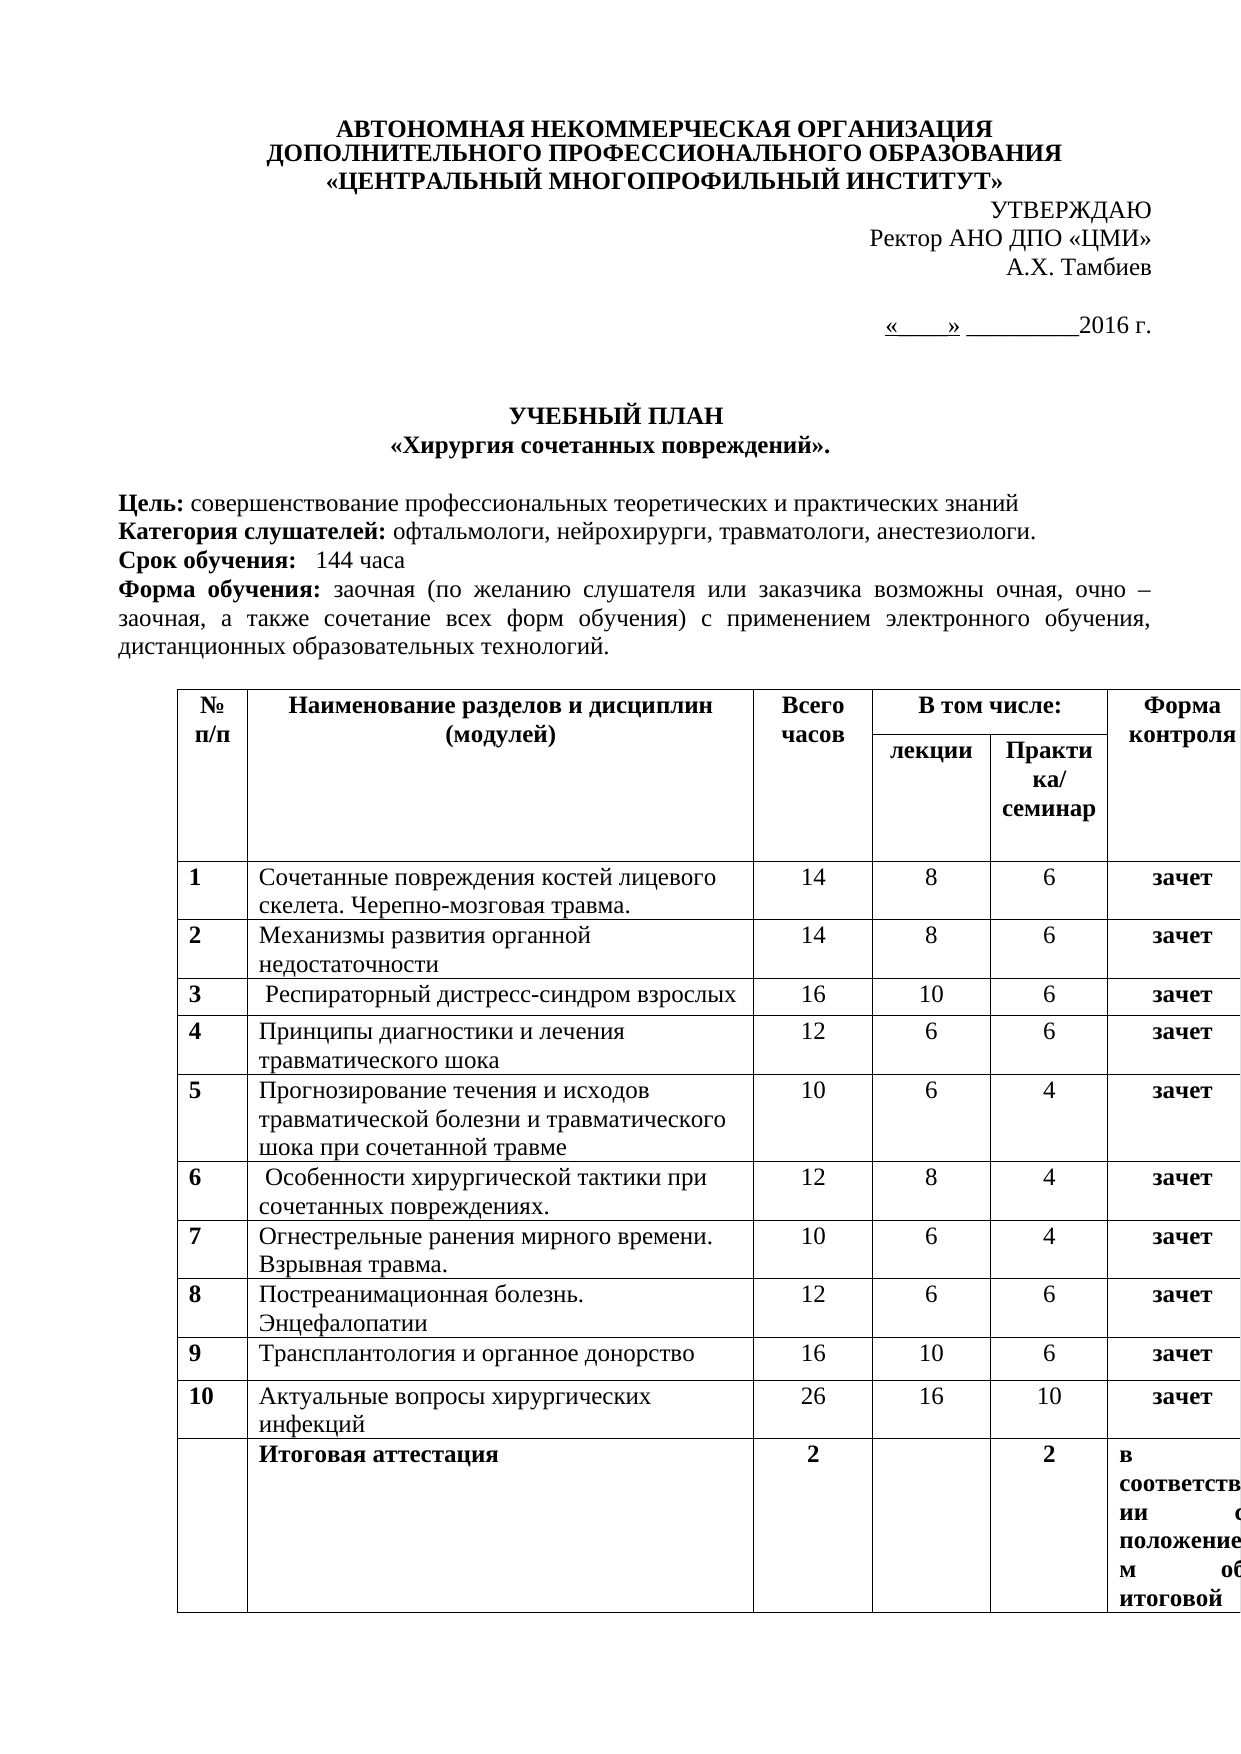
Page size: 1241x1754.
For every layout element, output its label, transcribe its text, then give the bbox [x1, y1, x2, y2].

text А.Х. Тамбиев [177, 252, 1152, 281]
table_cell Огнестрельные ранения мирного времени. Взрывная травма. [248, 1221, 753, 1278]
table_cell 16 [754, 979, 872, 1015]
table_cell Особенности хирургической тактики при сочетанных повреждениях. [248, 1162, 753, 1220]
text УТВЕРЖДАЮ [177, 195, 1152, 223]
table_cell 10 [754, 1075, 872, 1161]
table_cell зачет [1108, 1279, 1240, 1337]
table_cell 9 [178, 1338, 247, 1380]
table_cell 10 [754, 1221, 872, 1278]
table_header Всего часов [754, 690, 872, 861]
table_cell 6 [178, 1162, 247, 1220]
table_cell 6 [873, 1075, 990, 1161]
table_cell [1108, 1439, 1240, 1612]
table_cell Актуальные вопросы хирургических инфекций [248, 1381, 753, 1438]
table_cell 16 [873, 1381, 990, 1438]
table_cell зачет [1108, 1016, 1240, 1074]
table_cell 1 [178, 862, 247, 919]
table_cell 6 [873, 1221, 990, 1278]
table_cell 10 [873, 1338, 990, 1380]
table_cell зачет [1108, 862, 1240, 919]
table_cell 4 [991, 1162, 1107, 1220]
table_cell 8 [873, 920, 990, 978]
table_cell Прогнозирование течения и исходов травматической болезни и травматического шока при сочетанной травме [248, 1075, 753, 1161]
text «Хирургия сочетанных повреждений». [177, 430, 1152, 459]
table_cell 8 [178, 1279, 247, 1337]
table_header Форма контроля [1108, 690, 1240, 861]
table_cell Практика/семинар [991, 735, 1107, 861]
table_cell 4 [991, 1221, 1107, 1278]
table_cell зачет [1108, 979, 1240, 1015]
table_cell 2 [178, 920, 247, 978]
table_cell 4 [991, 1075, 1107, 1161]
table_cell 6 [873, 1016, 990, 1074]
table_cell 6 [991, 979, 1107, 1015]
table_cell зачет [1108, 920, 1240, 978]
table_header Наименование разделов и дисциплин (модулей) [248, 690, 753, 861]
table_cell зачет [1108, 1221, 1240, 1278]
table_cell Итоговая аттестация [248, 1439, 753, 1612]
table_header В том числе: [873, 690, 1107, 734]
text «ЦЕНТРАЛЬНЫЙ МНОГОПРОФИЛЬНЫЙ ИНСТИТУТ» [177, 166, 1152, 195]
table_cell 5 [178, 1075, 247, 1161]
table_cell 10 [991, 1381, 1107, 1438]
text Категория слушателей: офтальмологи, нейрохирурги, травматологи, анестезиологи. [118, 516, 1152, 545]
table_cell Постреанимационная болезнь. Энцефалопатии [248, 1279, 753, 1337]
table_cell Принципы диагностики и лечения травматического шока [248, 1016, 753, 1074]
table_cell 10 [178, 1381, 247, 1438]
table_cell 8 [873, 862, 990, 919]
table_header № п/п [178, 690, 247, 861]
table_cell 6 [991, 920, 1107, 978]
table_cell лекции [873, 735, 990, 861]
table_cell 7 [178, 1221, 247, 1278]
table_cell зачет [1108, 1162, 1240, 1220]
table_cell зачет [1108, 1338, 1240, 1380]
text АВТОНОМНАЯ НЕКОММЕРЧЕСКАЯ ОРГАНИЗАЦИЯ [177, 118, 1152, 142]
table_cell 14 [754, 862, 872, 919]
table_cell 16 [754, 1338, 872, 1380]
table_cell 12 [754, 1279, 872, 1337]
table_cell 26 [754, 1381, 872, 1438]
title Срок обучения: 144 часа [118, 545, 1152, 574]
table_cell 12 [754, 1016, 872, 1074]
table_cell 8 [873, 1162, 990, 1220]
table_cell Респираторный дистресс-синдром взрослых [248, 979, 753, 1015]
table_cell 4 [178, 1016, 247, 1074]
text Цель: совершенствование профессиональных теоретических и практических знаний [118, 488, 1152, 516]
table_cell 6 [991, 862, 1107, 919]
table_cell зачет [1108, 1075, 1240, 1161]
table_cell [873, 1439, 990, 1612]
table_cell 3 [178, 979, 247, 1015]
text УЧЕБНЫЙ ПЛАН [80, 401, 1152, 430]
table_cell Трансплантология и органное донорство [248, 1338, 753, 1380]
text Ректор АНО ДПО «ЦМИ» [177, 223, 1152, 252]
table_cell 12 [754, 1162, 872, 1220]
table_cell зачет [1108, 1381, 1240, 1438]
table_cell 6 [873, 1279, 990, 1337]
table_cell 6 [991, 1338, 1107, 1380]
table_cell 14 [754, 920, 872, 978]
table_cell 6 [991, 1016, 1107, 1074]
text ДОПОЛНИТЕЛЬНОГО ПРОФЕССИОНАЛЬНОГО ОБРАЗОВАНИЯ [177, 142, 1152, 166]
table_cell Механизмы развития органной недостаточности [248, 920, 753, 978]
title Форма обучения: заочная (по желанию слушателя или заказчика возможны очная, очно – заочная, а также сочетание всех форм обучения) с применением электронного обучения, дистанционных образовательных технологий. [118, 574, 1152, 660]
text «____» _________2016 г. [177, 310, 1152, 338]
table_cell 2 [754, 1439, 872, 1612]
table_cell 2 [991, 1439, 1107, 1612]
table_cell 10 [873, 979, 990, 1015]
table_cell Сочетанные повреждения костей лицевого скелета. Черепно-мозговая травма. [248, 862, 753, 919]
table_cell 6 [991, 1279, 1107, 1337]
table_cell [178, 1439, 247, 1612]
